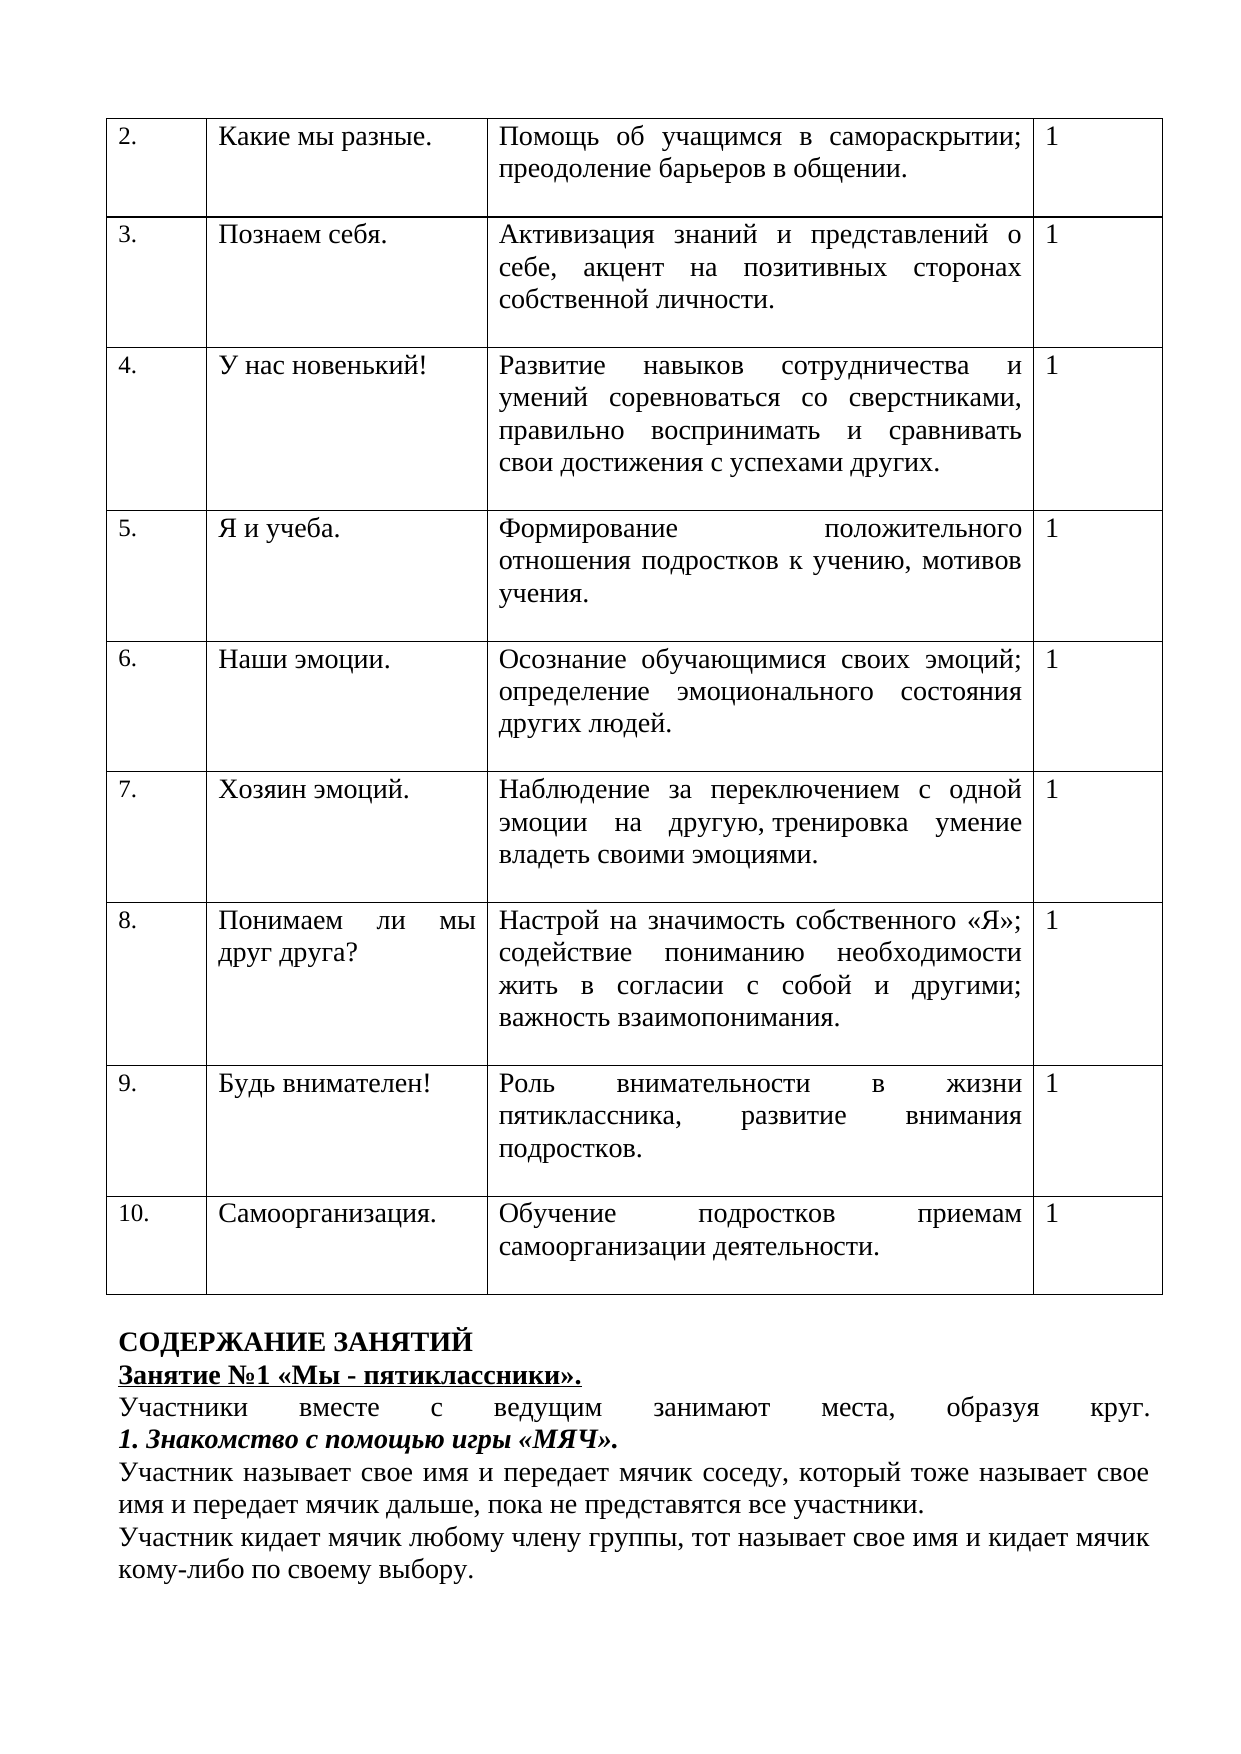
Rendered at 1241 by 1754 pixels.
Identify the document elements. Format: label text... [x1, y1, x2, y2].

text Участник кидает мячик любому члену группы, тот называет свое имя и кидает мячик кому-либо по своему выбору. [118, 1520, 1152, 1584]
text Занятие №1 «Мы - пятиклассники». [118, 1358, 1152, 1390]
table_cell 1 [1034, 1066, 1162, 1196]
table_cell Какие мы разные. [207, 119, 487, 216]
table_cell 9. [107, 1066, 206, 1196]
table_cell 6. [107, 642, 206, 771]
table_cell Хозяин эмоций. [207, 772, 487, 902]
table_cell 1 [1034, 642, 1162, 771]
table_cell Активизация знаний и представлений о себе, акцент на позитивных сторонах собственной личности. [488, 218, 1033, 347]
table_cell Формирование положительного отношения подростков к учению, мотивов учения. [488, 511, 1033, 641]
table_cell 1 [1034, 218, 1162, 347]
table_cell 3. [107, 218, 206, 347]
text Участник называет свое имя и передает мячик соседу, который тоже называет свое имя и передает мячик дальше, пока не представятся все участники. [118, 1455, 1152, 1520]
table_cell У нас новенький! [207, 348, 487, 510]
table_cell 1 [1034, 1197, 1162, 1294]
table_cell Наши эмоции. [207, 642, 487, 771]
table_cell Самоорганизация. [207, 1197, 487, 1294]
text Участники вместе с ведущим занимают места, образуя круг. 1. Знакомство с помощью игры «МЯЧ». [118, 1390, 1152, 1455]
table_cell 7. [107, 772, 206, 902]
table_cell Наблюдение за переключением с одной эмоции на другую, тренировка умение владеть своими эмоциями. [488, 772, 1033, 902]
table_cell 1 [1034, 119, 1162, 216]
table_cell 10. [107, 1197, 206, 1294]
table_cell 5. [107, 511, 206, 641]
table_cell Помощь об учащимся в самораскрытии; преодоление барьеров в общении. [488, 119, 1033, 216]
table_cell Я и учеба. [207, 511, 487, 641]
table_cell 1 [1034, 511, 1162, 641]
table_cell 4. [107, 348, 206, 510]
table_cell 8. [107, 903, 206, 1065]
table_cell 2. [107, 119, 206, 216]
table_cell Познаем себя. [207, 218, 487, 347]
text СОДЕРЖАНИЕ ЗАНЯТИЙ [118, 1325, 1152, 1358]
table_cell Будь внимателен! [207, 1066, 487, 1196]
table_cell 1 [1034, 348, 1162, 510]
table_cell Развитие навыков сотрудничества и умений соревноваться со сверстниками, правильно воспринимать и сравнивать свои достижения с успехами других. [488, 348, 1033, 510]
table_cell Понимаем ли мы друг друга? [207, 903, 487, 1065]
table_cell Настрой на значимость собственного «Я»; содействие пониманию необходимости жить в согласии с собой и другими; важность взаимопонимания. [488, 903, 1033, 1065]
table_cell 1 [1034, 903, 1162, 1065]
table_cell Роль внимательности в жизни пятиклассника, развитие внимания подростков. [488, 1066, 1033, 1196]
table_cell Обучение подростков приемам самоорганизации деятельности. [488, 1197, 1033, 1294]
table_cell 1 [1034, 772, 1162, 902]
table_cell Осознание обучающимися своих эмоций; определение эмоционального состояния других людей. [488, 642, 1033, 771]
